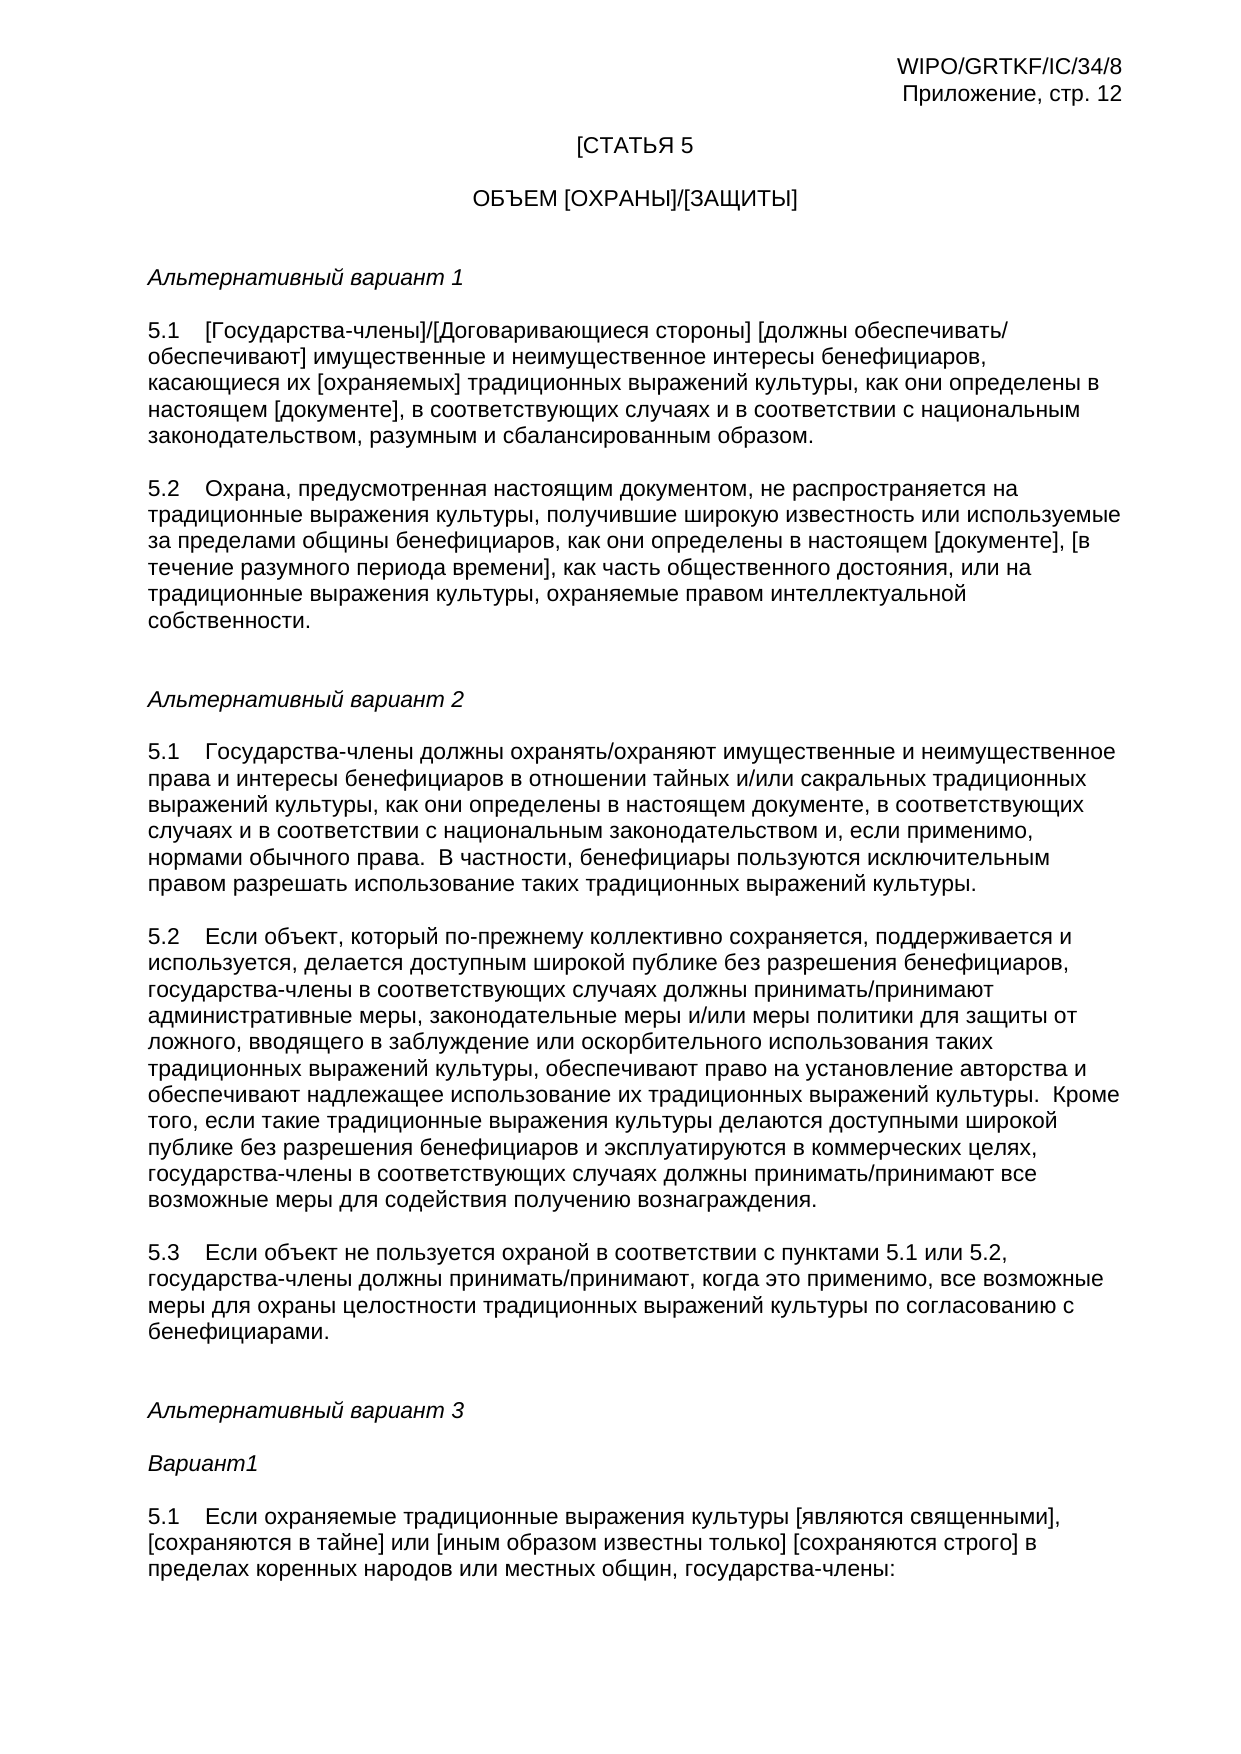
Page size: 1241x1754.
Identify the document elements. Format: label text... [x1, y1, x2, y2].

text 5.1 Государства-члены должны охранять/охраняют имущественные и неимущественное права и интересы бенефициаров в отношении тайных и/или сакральных традиционных выражений культуры, как они определены в настоящем документе, в соответствующих случаях и в соответствии с национальным законодательством и, если применимо, нормами обычного права. В частности, бенефициары пользуются исключительным правом разрешать использование таких традиционных выражений культуры. [148, 738, 1122, 896]
text 5.3 Если объект не пользуется охраной в соответствии с пунктами 5.1 или 5.2, государства-члены должны принимать/принимают, когда это применимо, все возможные меры для охраны целостности традиционных выражений культуры по согласованию с бенефициарами. [148, 1239, 1122, 1344]
text 5.1 Если охраняемые традиционные выражения культуры [являются священными], [сохраняются в тайне] или [иным образом известны только] [сохраняются строго] в пределах коренных народов или местных общин, государства-члены: [148, 1503, 1122, 1582]
text ОБЪЕМ [ОХРАНЫ]/[ЗАЩИТЫ] [148, 185, 1122, 211]
text Вариант1 [148, 1450, 1122, 1476]
text Альтернативный вариант 3 [148, 1397, 1122, 1423]
text 5.2 Охрана, предусмотренная настоящим документом, не распространяется на традиционные выражения культуры, получившие широкую известность или используемые за пределами общины бенефициаров, как они определены в настоящем [документе], [в течение разумного периода времени], как часть общественного достояния, или на традиционные выражения культуры, охраняемые правом интеллектуальной собственности. [148, 475, 1122, 633]
text [СТАТЬЯ 5 [148, 132, 1122, 158]
text 5.1 [Государства-члены]/[Договаривающиеся стороны] [должны обеспечивать/ обеспечивают] имущественные и неимущественное интересы бенефициаров, касающиеся их [охраняемых] традиционных выражений культуры, как они определены в настоящем [документе], в соответствующих случаях и в соответствии с национальным законодательством, разумным и сбалансированным образом. [148, 317, 1122, 448]
text Альтернативный вариант 1 [148, 264, 1122, 290]
text 5.2 Если объект, который по-прежнему коллективно сохраняется, поддерживается и используется, делается доступным широкой публике без разрешения бенефициаров, государства-члены в соответствующих случаях должны принимать/принимают административные меры, законодательные меры и/или меры политики для защиты от ложного, вводящего в заблуждение или оскорбительного использования таких традиционных выражений культуры, обеспечивают право на установление авторства и обеспечивают надлежащее использование их традиционных выражений культуры. Кроме того, если такие традиционные выражения культуры делаются доступными широкой публике без разрешения бенефициаров и эксплуатируются в коммерческих целях, государства-члены в соответствующих случаях должны принимать/принимают все возможные меры для содействия получению вознаграждения. [148, 923, 1122, 1213]
text Альтернативный вариант 2 [148, 686, 1122, 712]
